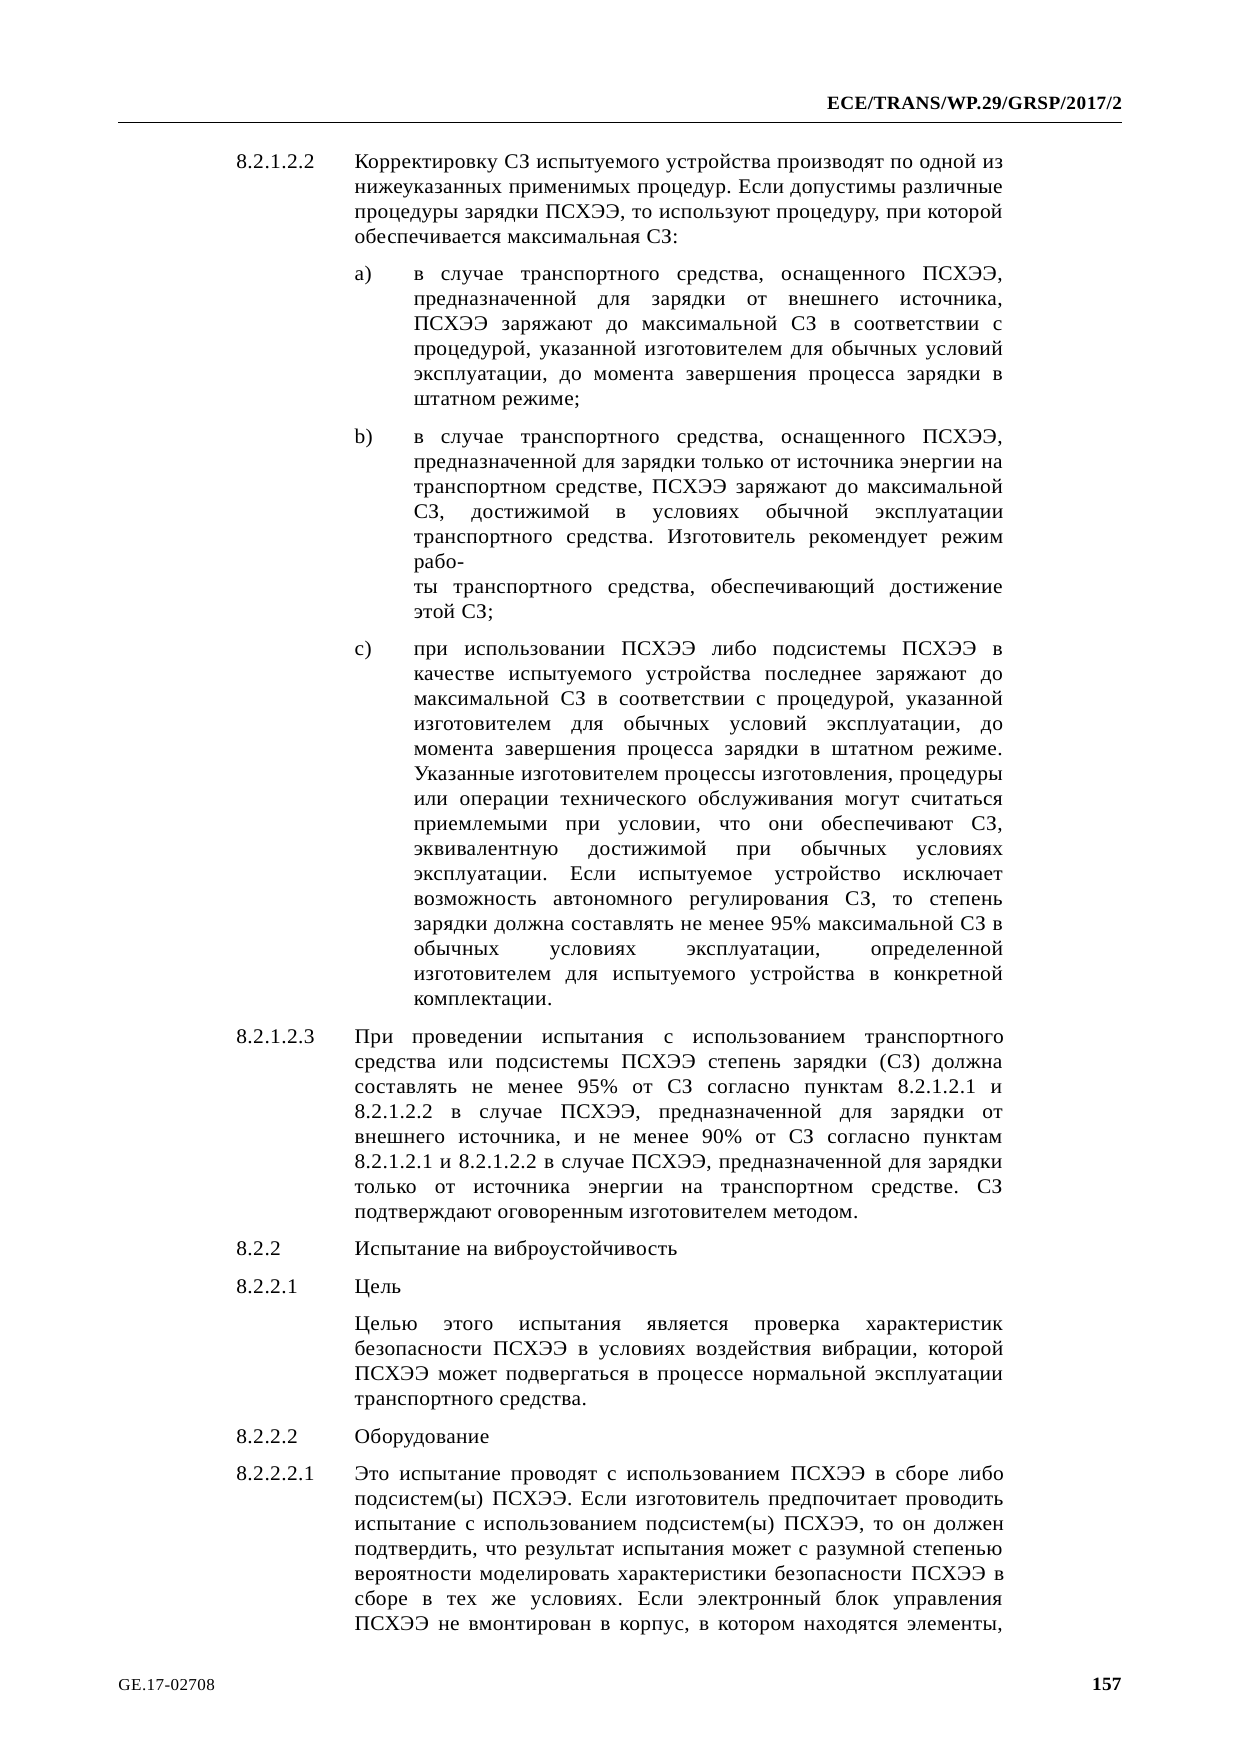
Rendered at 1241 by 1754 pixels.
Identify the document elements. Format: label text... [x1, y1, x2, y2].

text 8.2.2 Испытание на виброустойчивость [236, 1235, 1004, 1260]
text 8.2.1.2.3 При проведении испытания с использованием транспортного средства или подсистемы ПСХЭЭ степень зарядки (СЗ) должна составлять не менее 95% от СЗ согласно пунктам 8.2.1.2.1 и 8.2.1.2.2 в случае ПСХЭЭ, предназначенной для зарядки от внешнего источника, и не менее 90% от СЗ согласно пунктам 8.2.1.2.1 и 8.2.1.2.2 в случае ПСХЭЭ, предназначенной для зарядки только от источника энергии на транспортном средстве. СЗ подтверждают оговоренным изготовителем методом. [236, 1023, 1004, 1223]
text 8.2.2.1 Цель [236, 1273, 1004, 1298]
text 8.2.2.2 Оборудование [236, 1423, 1004, 1448]
text a) в случае транспортного средства, оснащенного ПСХЭЭ, предназначенной для зарядки от внешнего источника, ПСХЭЭ заряжают до максимальной СЗ в соответствии с процедурой, указанной изготовителем для обычных условий эксплуатации, до момента завершения процесса зарядки в штатном режиме; [354, 260, 1004, 410]
text Целью этого испытания является проверка характеристик безопасности ПСХЭЭ в условиях воздействия вибрации, которой ПСХЭЭ может подвергаться в процессе нормальной эксплуатации транспортного средства. [354, 1310, 1004, 1410]
text c) при использовании ПСХЭЭ либо подсистемы ПСХЭЭ в качестве испытуемого устройства последнее заряжают до максимальной СЗ в соответствии с процедурой, указанной изготовителем для обычных условий эксплуатации, до момента завершения процесса зарядки в штатном режиме. Указанные изготовителем процессы изготовления, процедуры или операции технического обслуживания могут считаться приемлемыми при условии, что они обеспечивают СЗ, эквивалентную достижимой при обычных условиях эксплуатации. Если испытуемое устройство исключает возможность автономного регулирования СЗ, то степень зарядки должна составлять не менее 95% максимальной СЗ в обычных условиях эксплуатации, определенной изготовителем для испытуемого устройства в конкретной комплектации. [354, 635, 1004, 1010]
text 8.2.1.2.2 Корректировку СЗ испытуемого устройства производят по одной из нижеуказанных применимых процедур. Если допустимы различные процедуры зарядки ПСХЭЭ, то используют процедуру, при которой обеспечивается максимальная СЗ: [236, 148, 1004, 248]
text b) в случае транспортного средства, оснащенного ПСХЭЭ, предназначенной для зарядки только от источника энергии на транспортном средстве, ПСХЭЭ заряжают до максимальной СЗ, достижимой в условиях обычной эксплуатации транспортного средства. Изготовитель рекомендует режим рабо- ты транспортного средства, обеспечивающий достижение этой СЗ; [354, 423, 1004, 623]
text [236, 1460, 1004, 1635]
